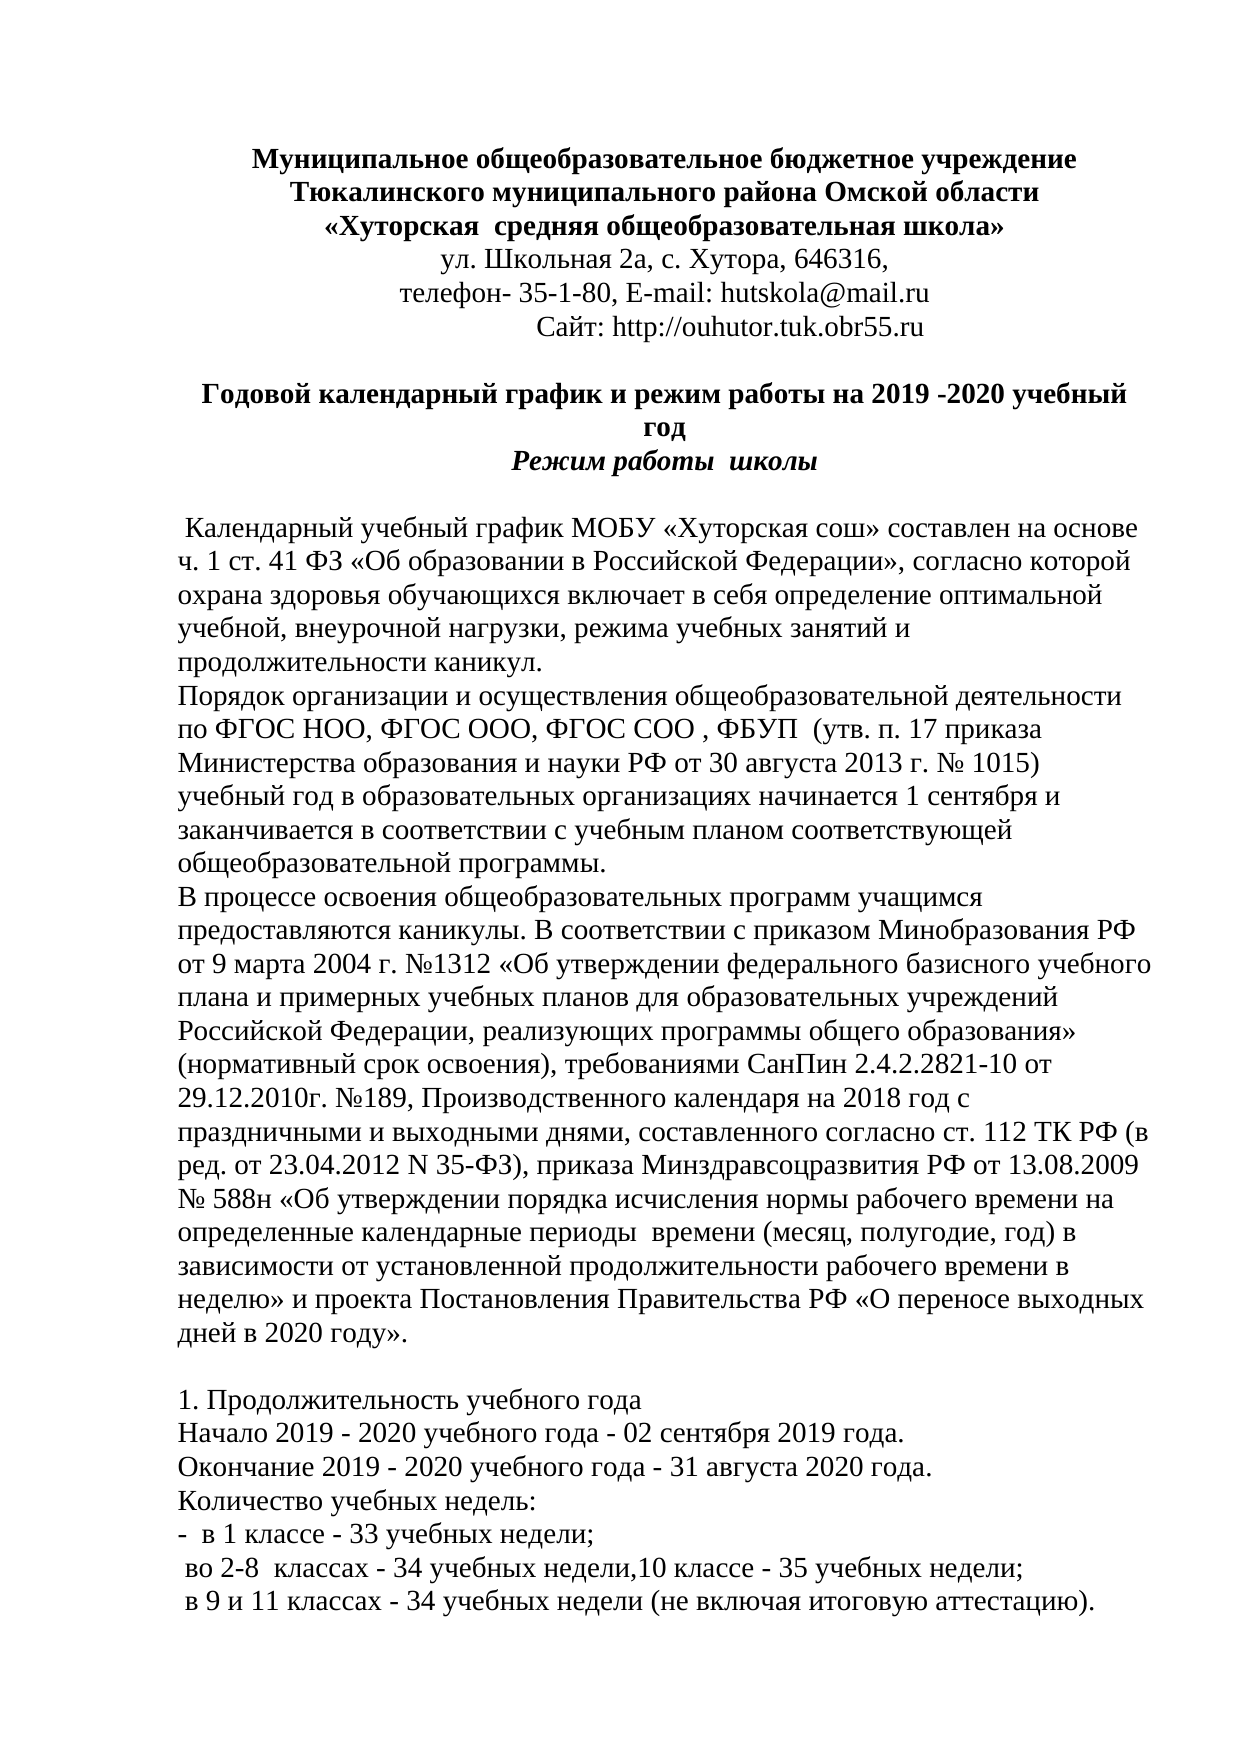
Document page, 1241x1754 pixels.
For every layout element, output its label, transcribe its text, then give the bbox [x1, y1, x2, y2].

text во 2-8 классах - 34 учебных недели,10 классе - 35 учебных недели; [177, 1550, 1152, 1583]
text Муниципальное общеобразовательное бюджетное учреждение [177, 141, 1152, 174]
text Годовой календарный график и режим работы на 2019 -2020 учебный год [177, 376, 1152, 443]
text Окончание 2019 - 2020 учебного года - 31 августа 2020 года. [177, 1449, 1152, 1483]
text Режим работы школы [177, 443, 1152, 476]
text в 9 и 11 классах - 34 учебных недели (не включая итоговую аттестацию). [177, 1583, 1152, 1617]
text В процессе освоения общеобразовательных программ учащимся предоставляются каникулы. В соответствии с приказом Минобразования РФ от 9 марта 2004 г. №1312 «Об утверждении федерального базисного учебного плана и примерных учебных планов для образовательных учреждений Российской Федерации, реализующих программы общего образования» (нормативный срок освоения), требованиями СанПин 2.4.2.2821-10 от 29.12.2010г. №189, Производственного календаря на 2018 год с праздничными и выходными днями, составленного согласно ст. 112 ТК РФ (в ред. от 23.04.2012 N 35-ФЗ), приказа Минздравсоцразвития РФ от 13.08.2009 № 588н «Об утверждении порядка исчисления нормы рабочего времени на определенные календарные периоды времени (месяц, полугодие, год) в зависимости от установленной продолжительности рабочего времени в неделю» и проекта Постановления Правительства РФ «О переносе выходных дней в 2020 году». [177, 879, 1152, 1348]
text - в 1 классе - 33 учебных недели; [177, 1516, 1152, 1550]
text Количество учебных недель: [177, 1483, 1152, 1516]
text телефон- 35-1-80, E-mail: hutskola@mail.ru Сайт: http://ouhutor.tuk.obr55.ru [177, 275, 1152, 342]
text Тюкалинского муниципального района Омской области [177, 174, 1152, 208]
text Начало 2019 - 2020 учебного года - 02 сентября 2019 года. [177, 1416, 1152, 1449]
text ул. Школьная 2а, с. Хутора, 646316, [177, 242, 1152, 275]
text 1. Продолжительность учебного года [177, 1382, 1152, 1416]
text Календарный учебный график МОБУ «Хуторская сош» составлен на основе ч. 1 ст. 41 ФЗ «Об образовании в Российской Федерации», согласно которой охрана здоровья обучающихся включает в себя определение оптимальной учебной, внеурочной нагрузки, режима учебных занятий и продолжительности каникул. [177, 510, 1152, 678]
text Порядок организации и осуществления общеобразовательной деятельности по ФГОС НОО, ФГОС ООО, ФГОС СОО , ФБУП (утв. п. 17 приказа Министерства образования и науки РФ от 30 августа 2013 г. № 1015) учебный год в образовательных организациях начинается 1 сентября и заканчивается в соответствии с учебным планом соответствующей общеобразовательной программы. [177, 678, 1152, 879]
text «Хуторская средняя общеобразовательная школа» [177, 208, 1152, 242]
